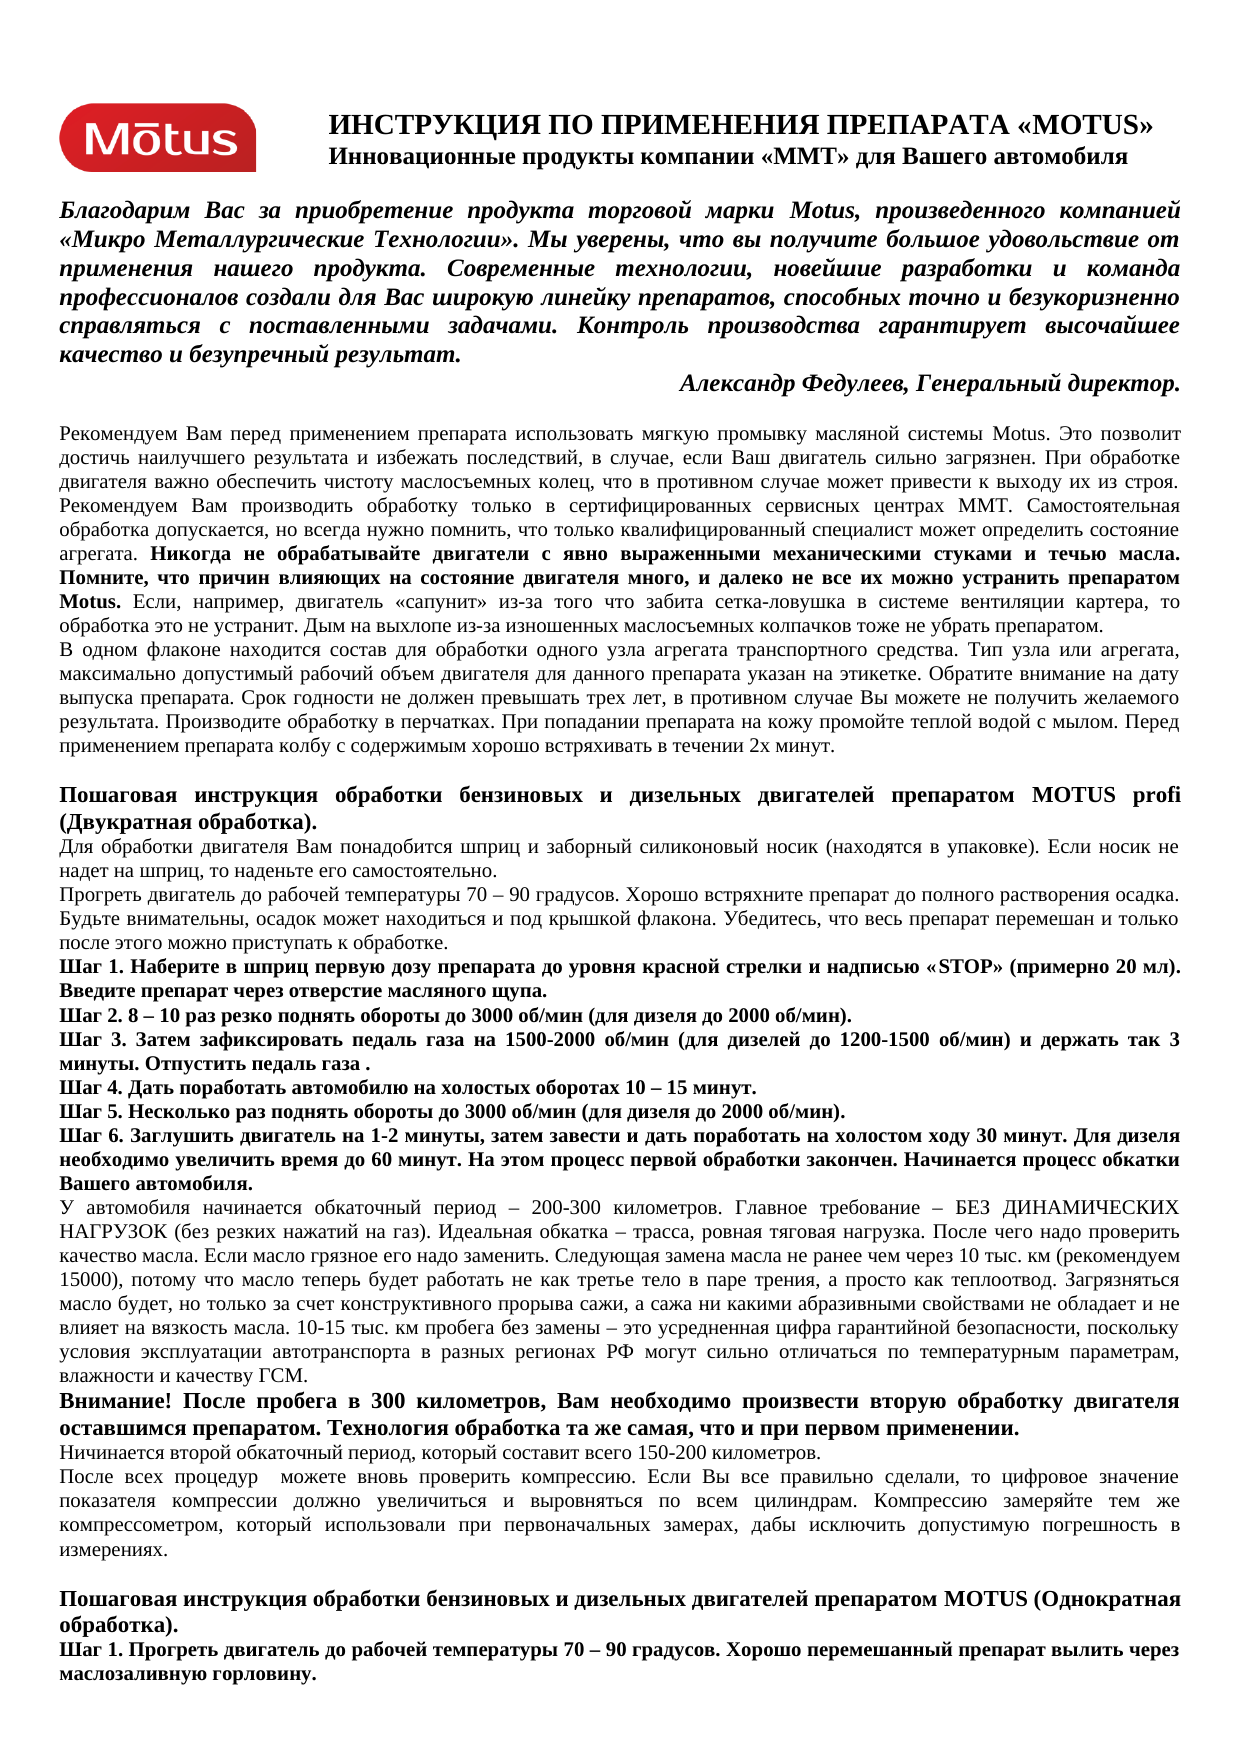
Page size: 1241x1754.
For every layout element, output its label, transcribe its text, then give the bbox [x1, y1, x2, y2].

text Шаг 4. Дать поработать автомобилю на холостых оборотах 10 – 15 минут. [59, 1075, 1181, 1099]
text Шаг 1. Прогреть двигатель до рабочей температуры 70 – 90 градусов. Хорошо перемешанный препарат вылить через маслозаливную горловину. [59, 1637, 1181, 1685]
text Прогреть двигатель до рабочей температуры 70 – 90 градусов. Хорошо встряхните препарат до полного растворения осадка. Будьте внимательны, осадок может находиться и под крышкой флакона. Убедитесь, что весь препарат перемешан и только после этого можно приступать к обработке. [59, 882, 1181, 954]
text Ничинается второй обкаточный период, который составит всего 150-200 километров. [59, 1440, 1181, 1464]
text Шаг 1. Наберите в шприц первую дозу препарата до уровня красной стрелки и надписью «STOP» (примерно 20 мл). Введите препарат через отверстие масляного щупа. [59, 954, 1181, 1002]
text Рекомендуем Вам перед применением препарата использовать мягкую промывку масляной системы Motus. Это позволит достичь наилучшего результата и избежать последствий, в случае, если Ваш двигатель сильно загрязнен. При обработке двигателя важно обеспечить чистоту маслосъемных колец, что в противном случае может привести к выходу их из строя. Рекомендуем Вам производить обработку только в сертифицированных сервисных центрах ММТ. Самостоятельная обработка допускается, но всегда нужно помнить, что только квалифицированный специалист может определить состояние агрегата. Никогда не обрабатывайте двигатели с явно выраженными механическими стуками и течью масла. Помните, что причин влияющих на состояние двигателя много, и далеко не все их можно устранить препаратом Motus. Если, например, двигатель «сапунит» из-за того что забита сетка-ловушка в системе вентиляции картера, то обработка это не устранит. Дым на выхлопе из-за изношенных маслосъемных колпачков тоже не убрать препаратом. [59, 421, 1181, 637]
text Шаг 5. Несколько раз поднять обороты до 3000 об/мин (для дизеля до 2000 об/мин). [59, 1099, 1181, 1123]
text В одном флаконе находится состав для обработки одного узла агрегата транспортного средства. Тип узла или агрегата, максимально допустимый рабочий объем двигателя для данного препарата указан на этикетке. Обратите внимание на дату выпуска препарата. Срок годности не должен превышать трех лет, в противном случае Вы можете не получить желаемого результата. Производите обработку в перчатках. При попадании препарата на кожу промойте теплой водой с мылом. Перед применением препарата колбу с содержимым хорошо встряхивать в течении 2х минут. [59, 637, 1181, 757]
text Пошаговая инструкция обработки бензиновых и дизельных двигателей препаратом MOTUS (Однократная обработка). [59, 1584, 1181, 1637]
text Для обработки двигателя Вам понадобится шприц и заборный силиконовый носик (находятся в упаковке). Если носик не надет на шприц, то наденьте его самостоятельно. [59, 834, 1181, 882]
text Александр Федулеев, Генеральный директор. [59, 368, 1181, 397]
text Внимание! После пробега в 300 километров, Вам необходимо произвести вторую обработку двигателя оставшимся препаратом. Технология обработка та же самая, что и при первом применении. [59, 1387, 1181, 1440]
picture [59, 103, 257, 172]
text Благодарим Вас за приобретение продукта торговой марки Motus, произведенного компанией «Микро Металлургические Технологии». Мы уверены, что вы получите большое удовольствие от применения нашего продукта. Современные технологии, новейшие разработки и команда профессионалов создали для Вас широкую линейку препаратов, способных точно и безукоризненно справляться с поставленными задачами. Контроль производства гарантирует высочайшее качество и безупречный результат. [59, 195, 1181, 368]
text Пошаговая инструкция обработки бензиновых и дизельных двигателей препаратом MOTUS profi (Двукратная обработка). [59, 781, 1181, 834]
text Шаг 3. Затем зафиксировать педаль газа на 1500-2000 об/мин (для дизелей до 1200-1500 об/мин) и держать так 3 минуты. Отпустить педаль газа . [59, 1027, 1181, 1075]
text После всех процедур можете вновь проверить компрессию. Если Вы все правильно сделали, то цифровое значение показателя компрессии должно увеличиться и выровняться по всем цилиндрам. Компрессию замеряйте тем же компрессометром, который использовали при первоначальных замерах, дабы исключить допустимую погрешность в измерениях. [59, 1464, 1181, 1561]
text Шаг 6. Заглушить двигатель на 1-2 минуты, затем завести и дать поработать на холостом ходу 30 минут. Для дизеля необходимо увеличить время до 60 минут. На этом процесс первой обработки закончен. Начинается процесс обкатки Вашего автомобиля. [59, 1123, 1181, 1195]
text Шаг 2. 8 – 10 раз резко поднять обороты до 3000 об/мин (для дизеля до 2000 об/мин). [59, 1002, 1181, 1027]
